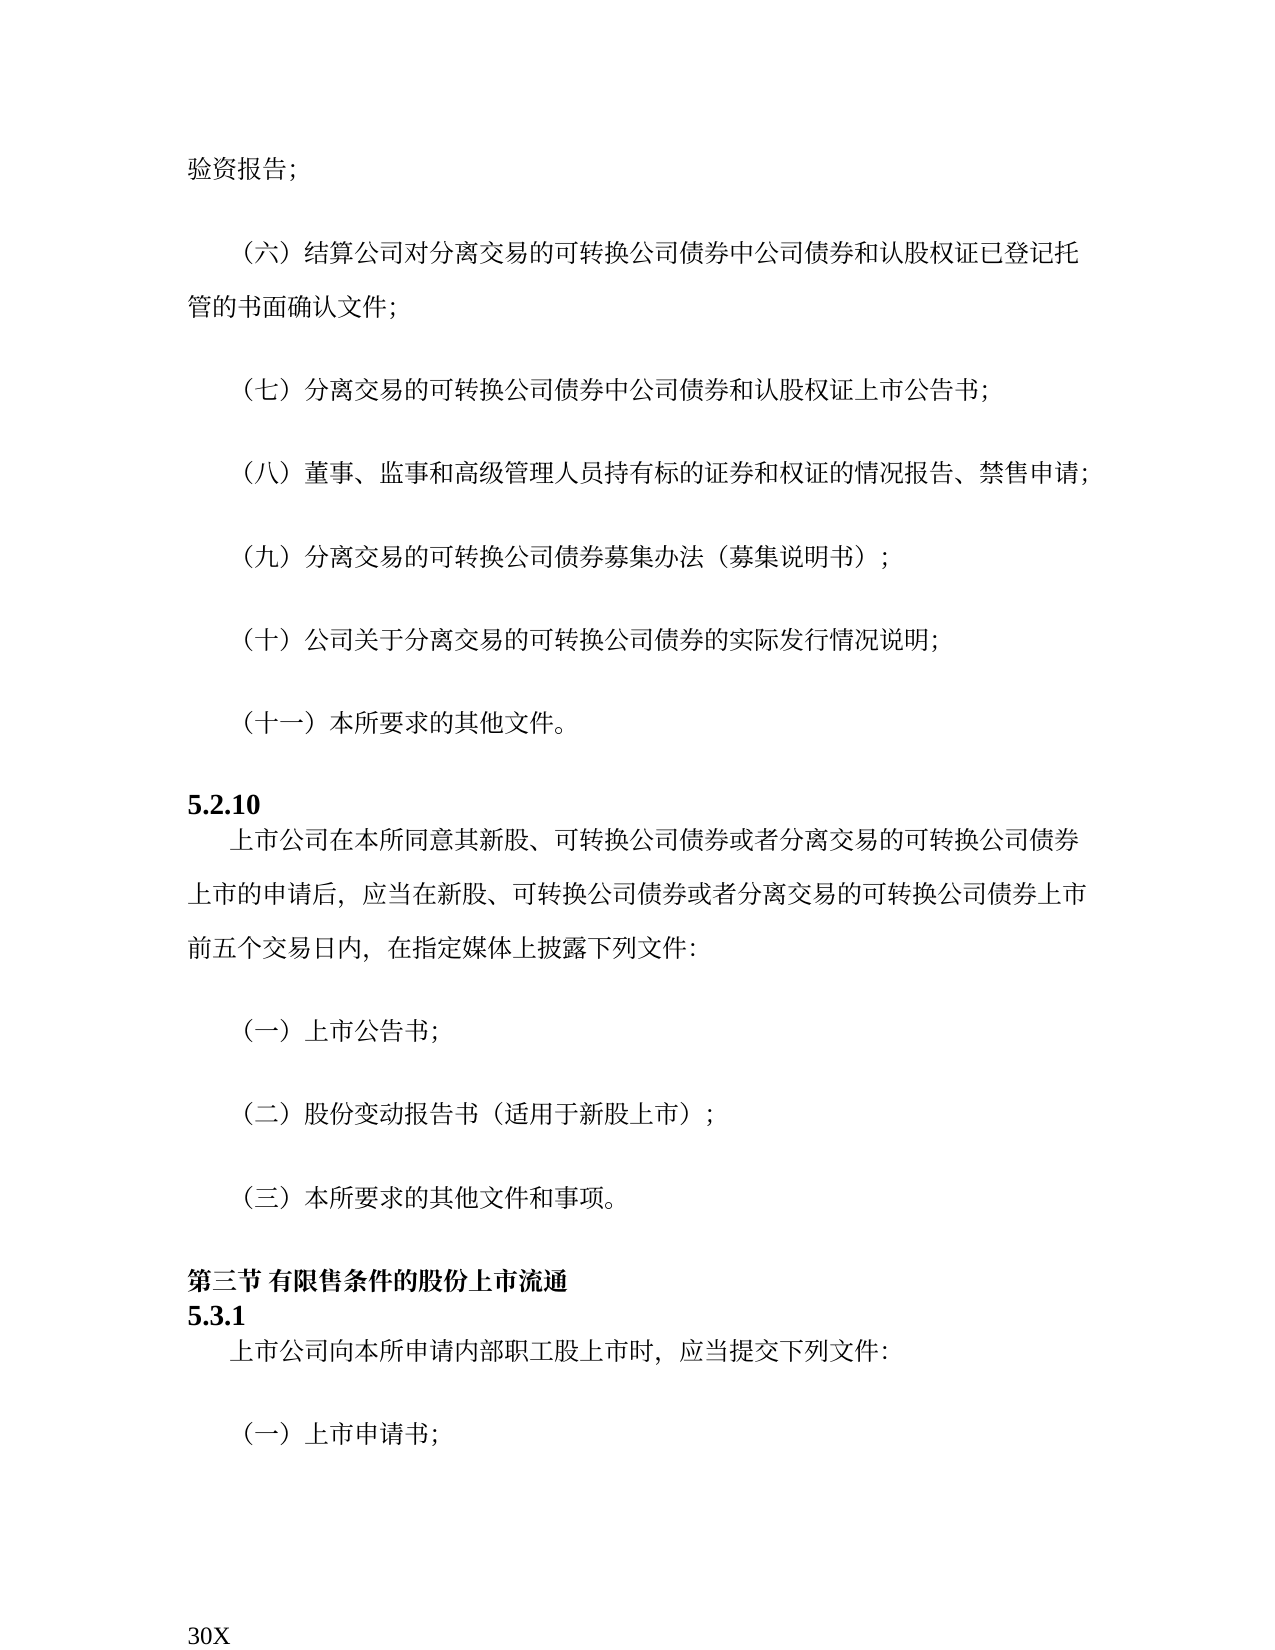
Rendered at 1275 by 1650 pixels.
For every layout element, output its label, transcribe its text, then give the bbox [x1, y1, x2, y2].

text （一）上市公告书； [187, 1012, 1087, 1048]
text （三）本所要求的其他文件和事项。 [187, 1178, 1087, 1214]
text （八）董事、监事和高级管理人员持有标的证券和权证的情况报告、禁售申请； [187, 454, 1087, 490]
text （九）分离交易的可转换公司债券募集办法（募集说明书）； [187, 537, 1087, 573]
text （一）上市申请书； [187, 1414, 1087, 1451]
text 上市公司向本所申请内部职工股上市时，应当提交下列文件： [187, 1331, 1087, 1367]
text （六）结算公司对分离交易的可转换公司债券中公司债券和认股权证已登记托管的书面确认文件； [187, 233, 1087, 323]
text （十）公司关于分离交易的可转换公司债券的实际发行情况说明； [187, 621, 1087, 656]
text 上市公司在本所同意其新股、可转换公司债券或者分离交易的可转换公司债券上市的申请后，应当在新股、可转换公司债券或者分离交易的可转换公司债券上市前五个交易日内，在指定媒体上披露下列文件： [187, 821, 1087, 964]
text （七）分离交易的可转换公司债券中公司债券和认股权证上市公告书； [187, 371, 1087, 406]
text （二）股份变动报告书（适用于新股上市）； [187, 1095, 1087, 1131]
text （十一）本所要求的其他文件。 [187, 704, 1087, 740]
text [187, 150, 1087, 186]
